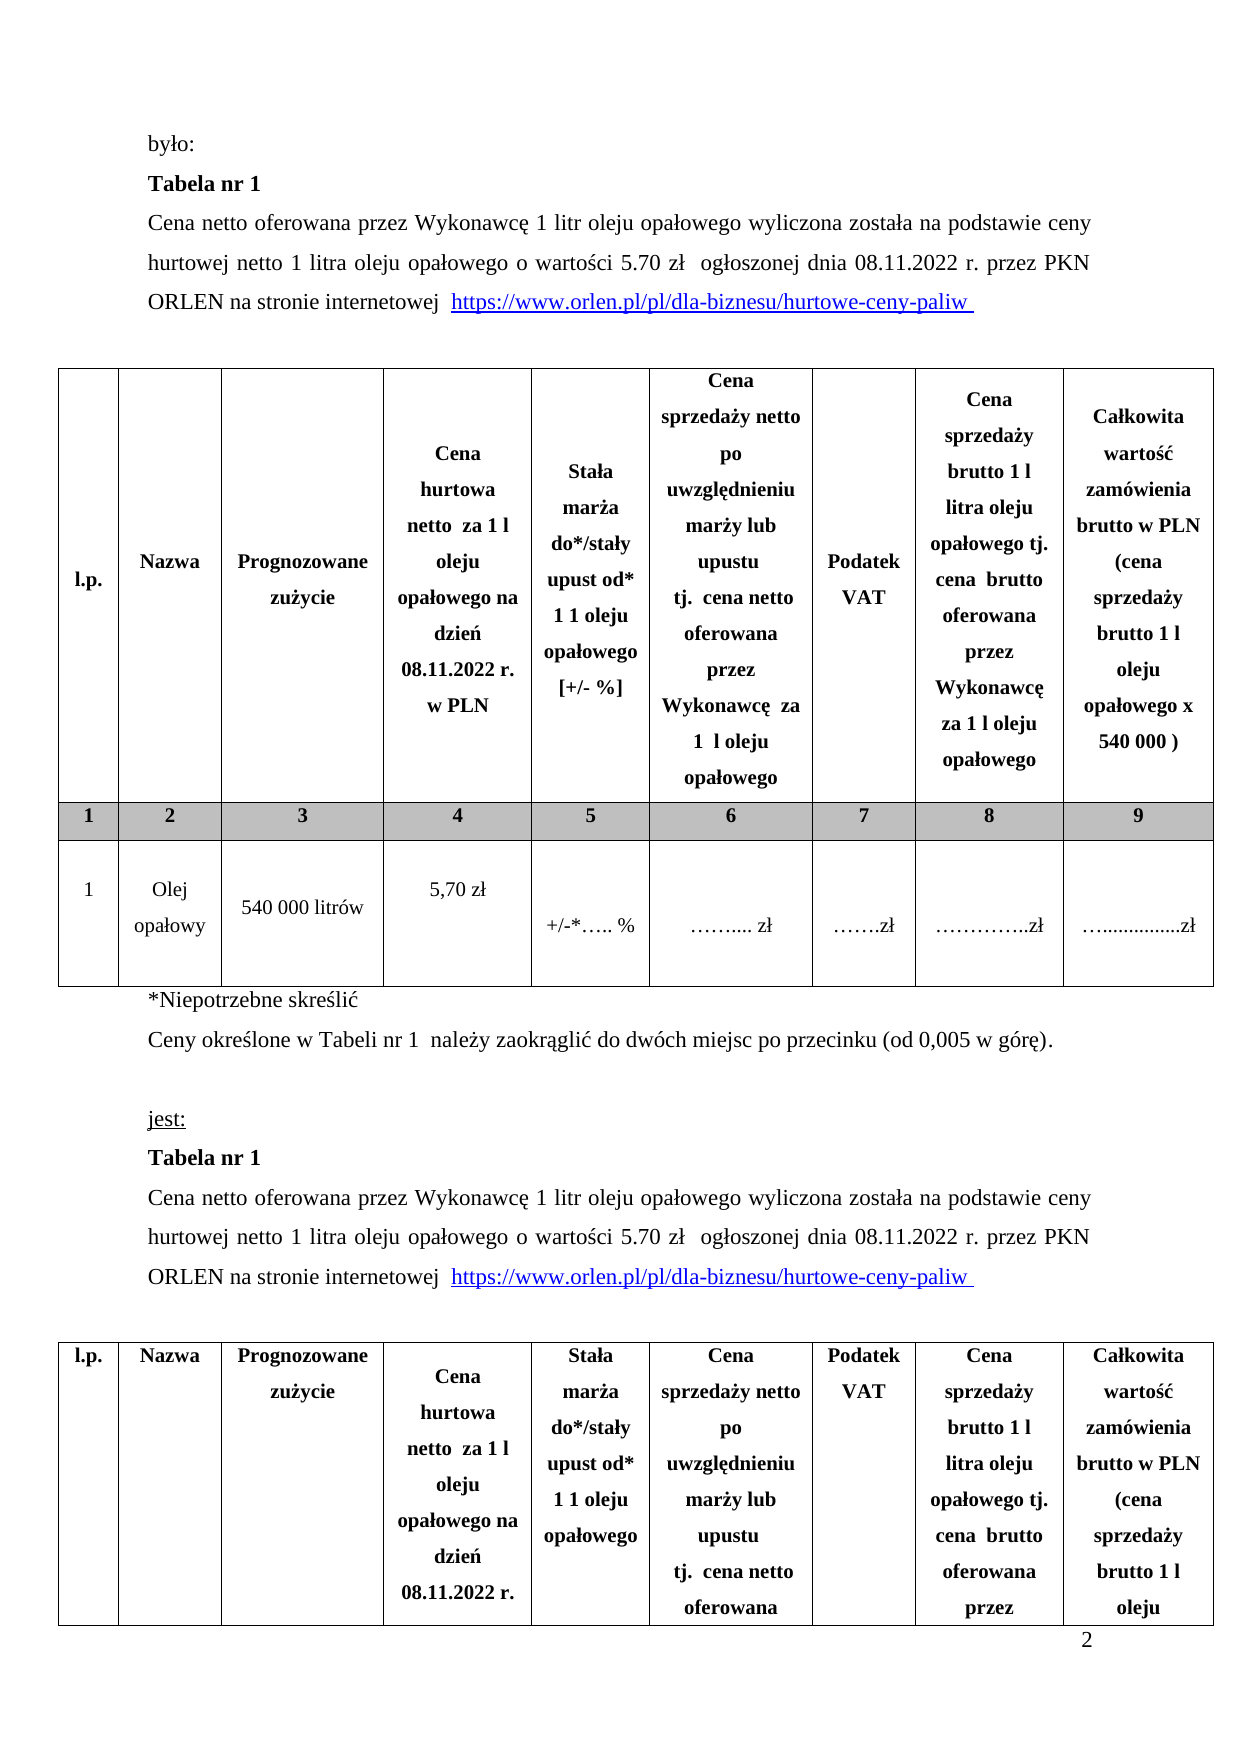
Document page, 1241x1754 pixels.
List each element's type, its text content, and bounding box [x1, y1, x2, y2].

table_cell …...............zł [1064, 841, 1213, 986]
table_header Nazwa [119, 1343, 221, 1625]
text *Niepotrzebne skreślić [148, 987, 1093, 1013]
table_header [532, 1343, 649, 1625]
table_header Cena sprzedaży brutto 1 l litra oleju opałowego tj. cena brutto oferowana przez Wykonawcę za 1 l oleju opałowego [916, 369, 1063, 802]
table_header Prognozowane zużycie [222, 369, 383, 802]
table_header Całkowita wartość zamówienia brutto w PLN (cena sprzedaży brutto 1 l oleju opałowego x 540 000 ) [1064, 369, 1213, 802]
table_cell 5,70 zł [384, 841, 531, 986]
table_header Cena hurtowa netto za 1 l oleju opałowego na dzień 08.11.2022 r. w PLN [384, 369, 531, 802]
table_header Podatek VAT [813, 369, 915, 802]
table_cell 9 [1064, 803, 1213, 840]
list Tabela nr 1 [148, 170, 1093, 196]
text Ceny określone w Tabeli nr 1 należy zaokrąglić do dwóch miejsc po przecinku (od 0,005 w górę). [148, 1026, 1093, 1052]
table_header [384, 1343, 531, 1625]
text było: [148, 131, 1093, 157]
text jest: [148, 1105, 1093, 1131]
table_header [916, 1343, 1063, 1625]
table_header Nazwa [119, 369, 221, 802]
table_cell 8 [916, 803, 1063, 840]
table_cell 2 [119, 803, 221, 840]
list Cena netto oferowana przez Wykonawcę 1 litr oleju opałowego wyliczona została na podstawie ceny hurtowej netto 1 litra oleju opałowego o wartości 5.70 zł ogłoszonej dnia 08.11.2022 r. przez PKN ORLEN na stronie internetowej https://www.orlen.pl/pl/dla-biznesu/hurtowe-ceny-paliw [148, 1184, 1093, 1289]
list Cena netto oferowana przez Wykonawcę 1 litr oleju opałowego wyliczona została na podstawie ceny hurtowej netto 1 litra oleju opałowego o wartości 5.70 zł ogłoszonej dnia 08.11.2022 r. przez PKN ORLEN na stronie internetowej https://www.orlen.pl/pl/dla-biznesu/hurtowe-ceny-paliw [148, 209, 1093, 315]
table_cell 3 [222, 803, 383, 840]
table_cell Olej opałowy [119, 841, 221, 986]
table_cell +/-*….. % [532, 841, 649, 986]
table_cell 6 [650, 803, 812, 840]
table_header Stała marża do*/stały upust od* 1 1 oleju opałowego [+/- %] [532, 369, 649, 802]
table_cell 5 [532, 803, 649, 840]
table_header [222, 1343, 383, 1625]
table_cell …….... zł [650, 841, 812, 986]
table_cell 4 [384, 803, 531, 840]
table_header Podatek VAT [813, 1343, 915, 1625]
table_header l.p. [59, 1343, 118, 1625]
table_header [650, 1343, 812, 1625]
table_cell …….zł [813, 841, 915, 986]
list Tabela nr 1 [148, 1144, 1093, 1171]
table_cell 1 [59, 841, 118, 986]
table_header l.p. [59, 369, 118, 802]
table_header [1064, 1343, 1213, 1625]
table_cell 7 [813, 803, 915, 840]
table_cell 1 [59, 803, 118, 840]
table_cell 540 000 litrów [222, 841, 383, 986]
table_cell …………..zł [916, 841, 1063, 986]
table_header Cena sprzedaży netto po uwzględnieniu marży lub upustu tj. cena netto oferowana przez Wykonawcę za 1 l oleju opałowego [650, 369, 812, 802]
